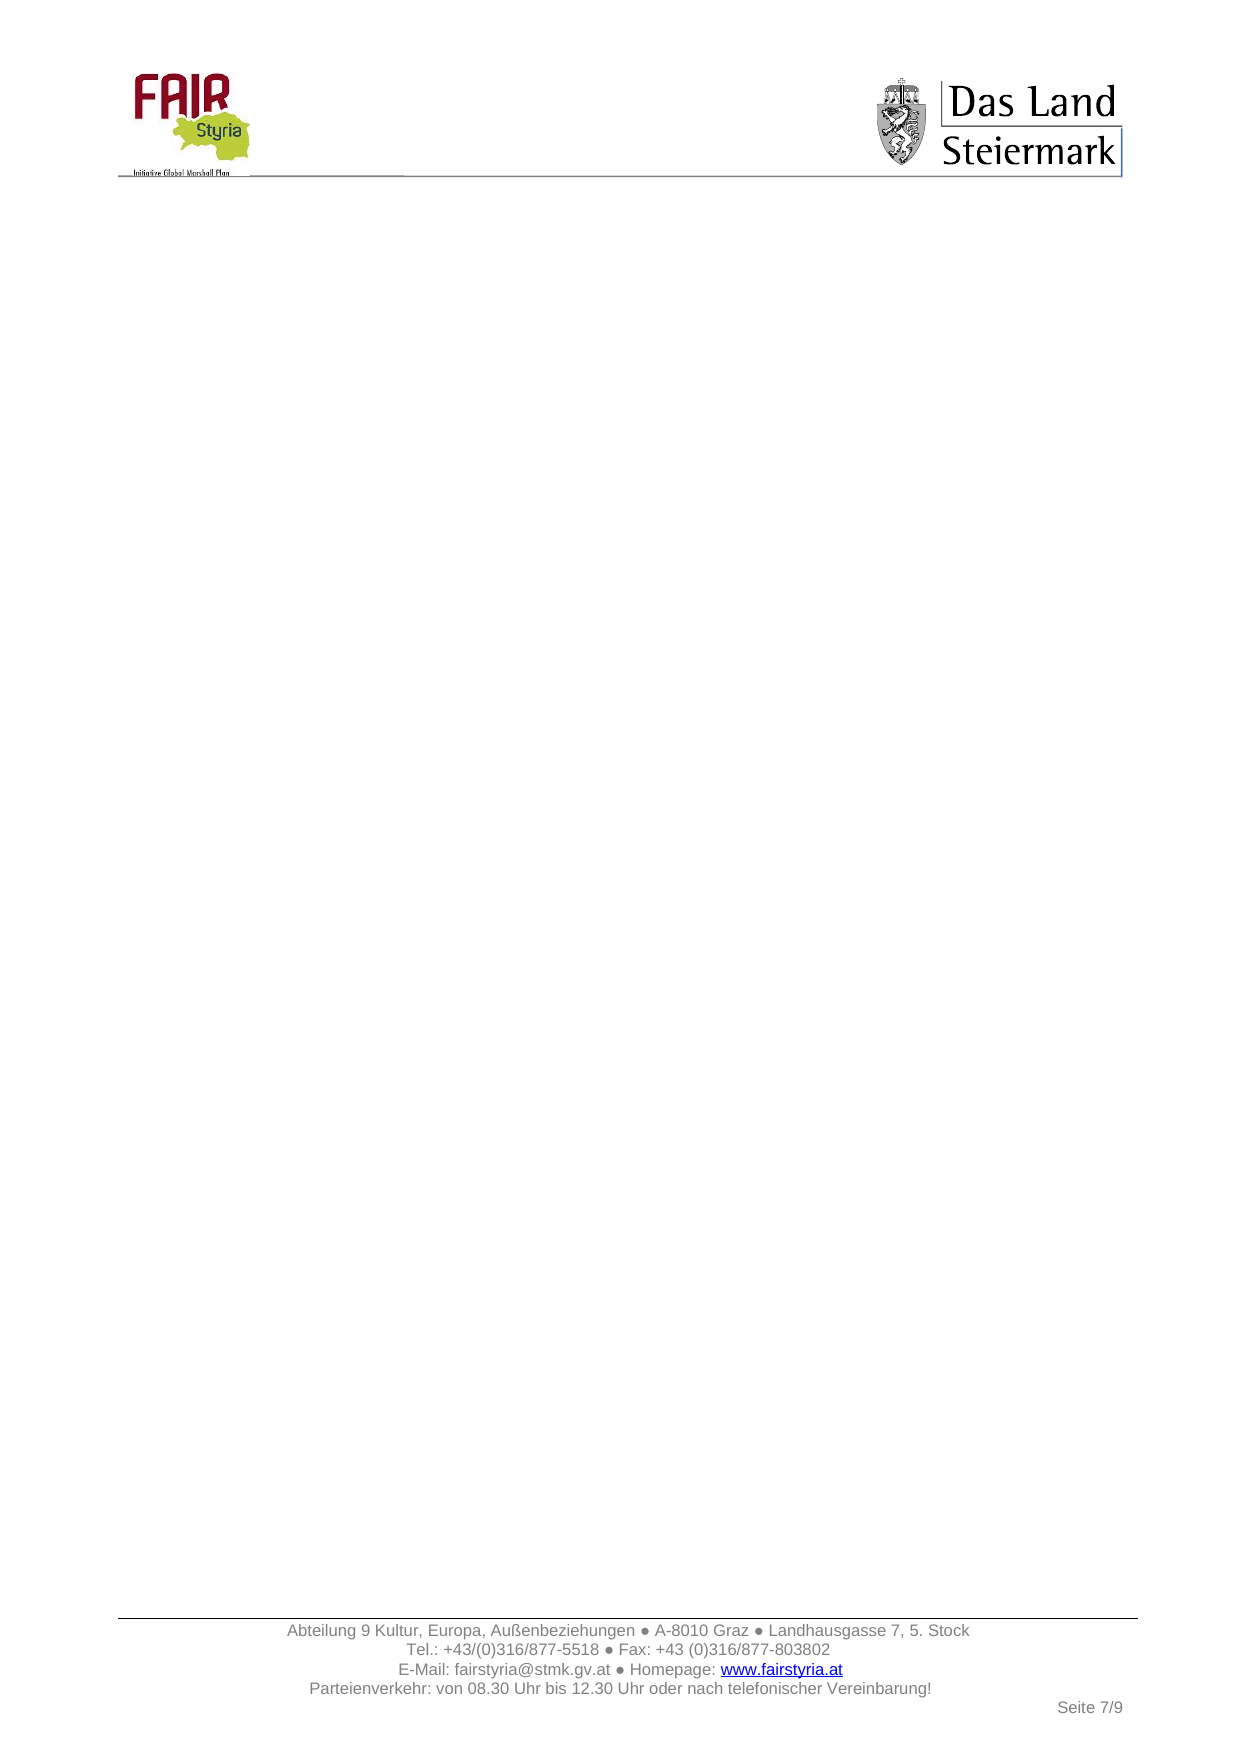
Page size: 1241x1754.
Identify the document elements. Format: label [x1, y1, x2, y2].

picture [132, 73, 250, 176]
